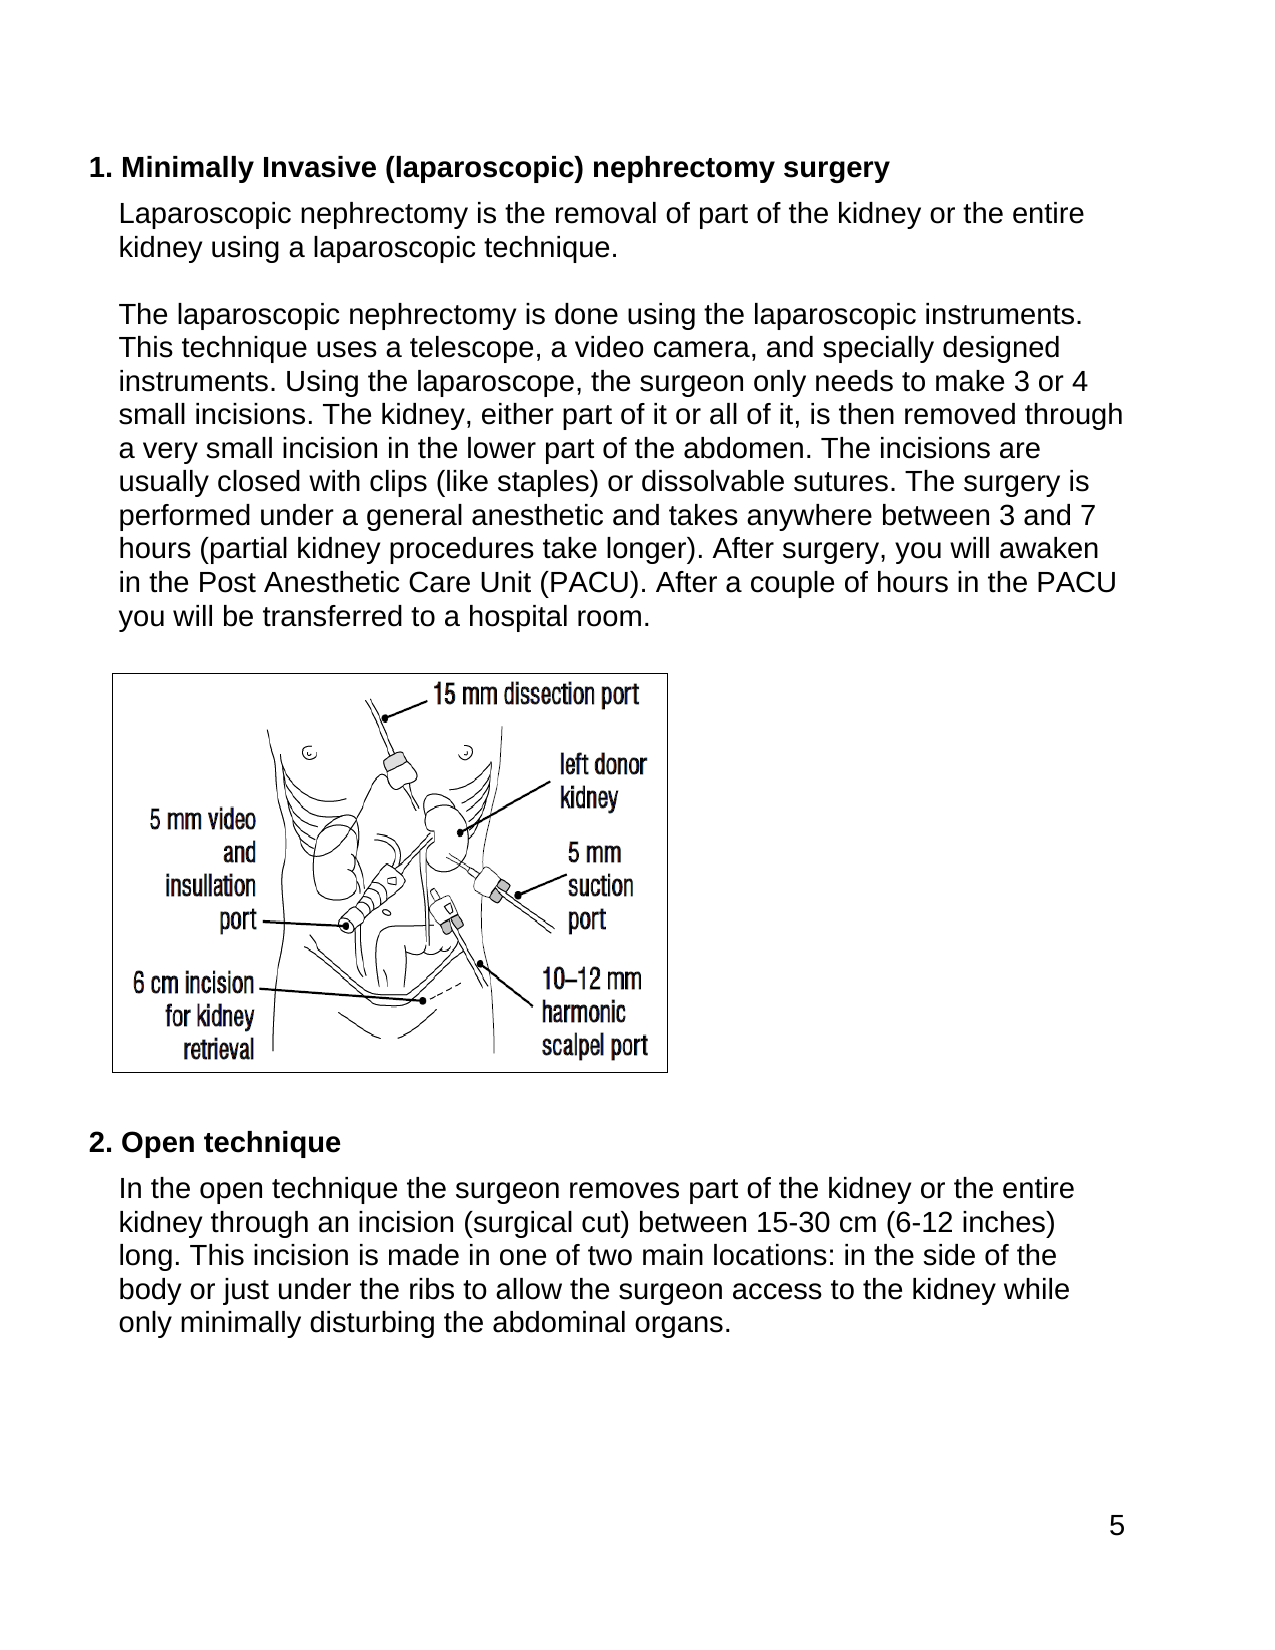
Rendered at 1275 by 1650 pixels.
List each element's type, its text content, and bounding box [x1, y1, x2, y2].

text The laparoscopic nephrectomy is done using the laparoscopic instruments. [118, 297, 1125, 330]
text This technique uses a telescope, a video camera, and specially designed instruments. Using the laparoscope, the surgeon only needs to make 3 or 4 small incisions. The kidney, either part of it or all of it, is then removed through a very small incision in the lower part of the abdomen. The incisions are usually closed with clips (like staples) or dissolvable sutures. The surgery is performed under a general anesthetic and takes anywhere between 3 and 7 hours (partial kidney procedures take longer). After surgery, you will awaken in the Post Anesthetic Care Unit (PACU). After a couple of hours in the PACU you will be transferred to a hospital room. [118, 330, 1125, 632]
text In the open technique the surgeon removes part of the kidney or the entire kidney through an incision (surgical cut) between 15-30 cm (6-12 inches) long. This incision is made in one of two main locations: in the side of the body or just under the ribs to allow the surgeon access to the kidney while only minimally disturbing the abdominal organs. [118, 1171, 1125, 1339]
text Laparoscopic nephrectomy is the removal of part of the kidney or the entire kidney using a laparoscopic technique. [118, 196, 1125, 263]
text 1. Minimally Invasive (laparoscopic) nephrectomy surgery [89, 150, 1125, 183]
text 2. Open technique [89, 1125, 1125, 1159]
